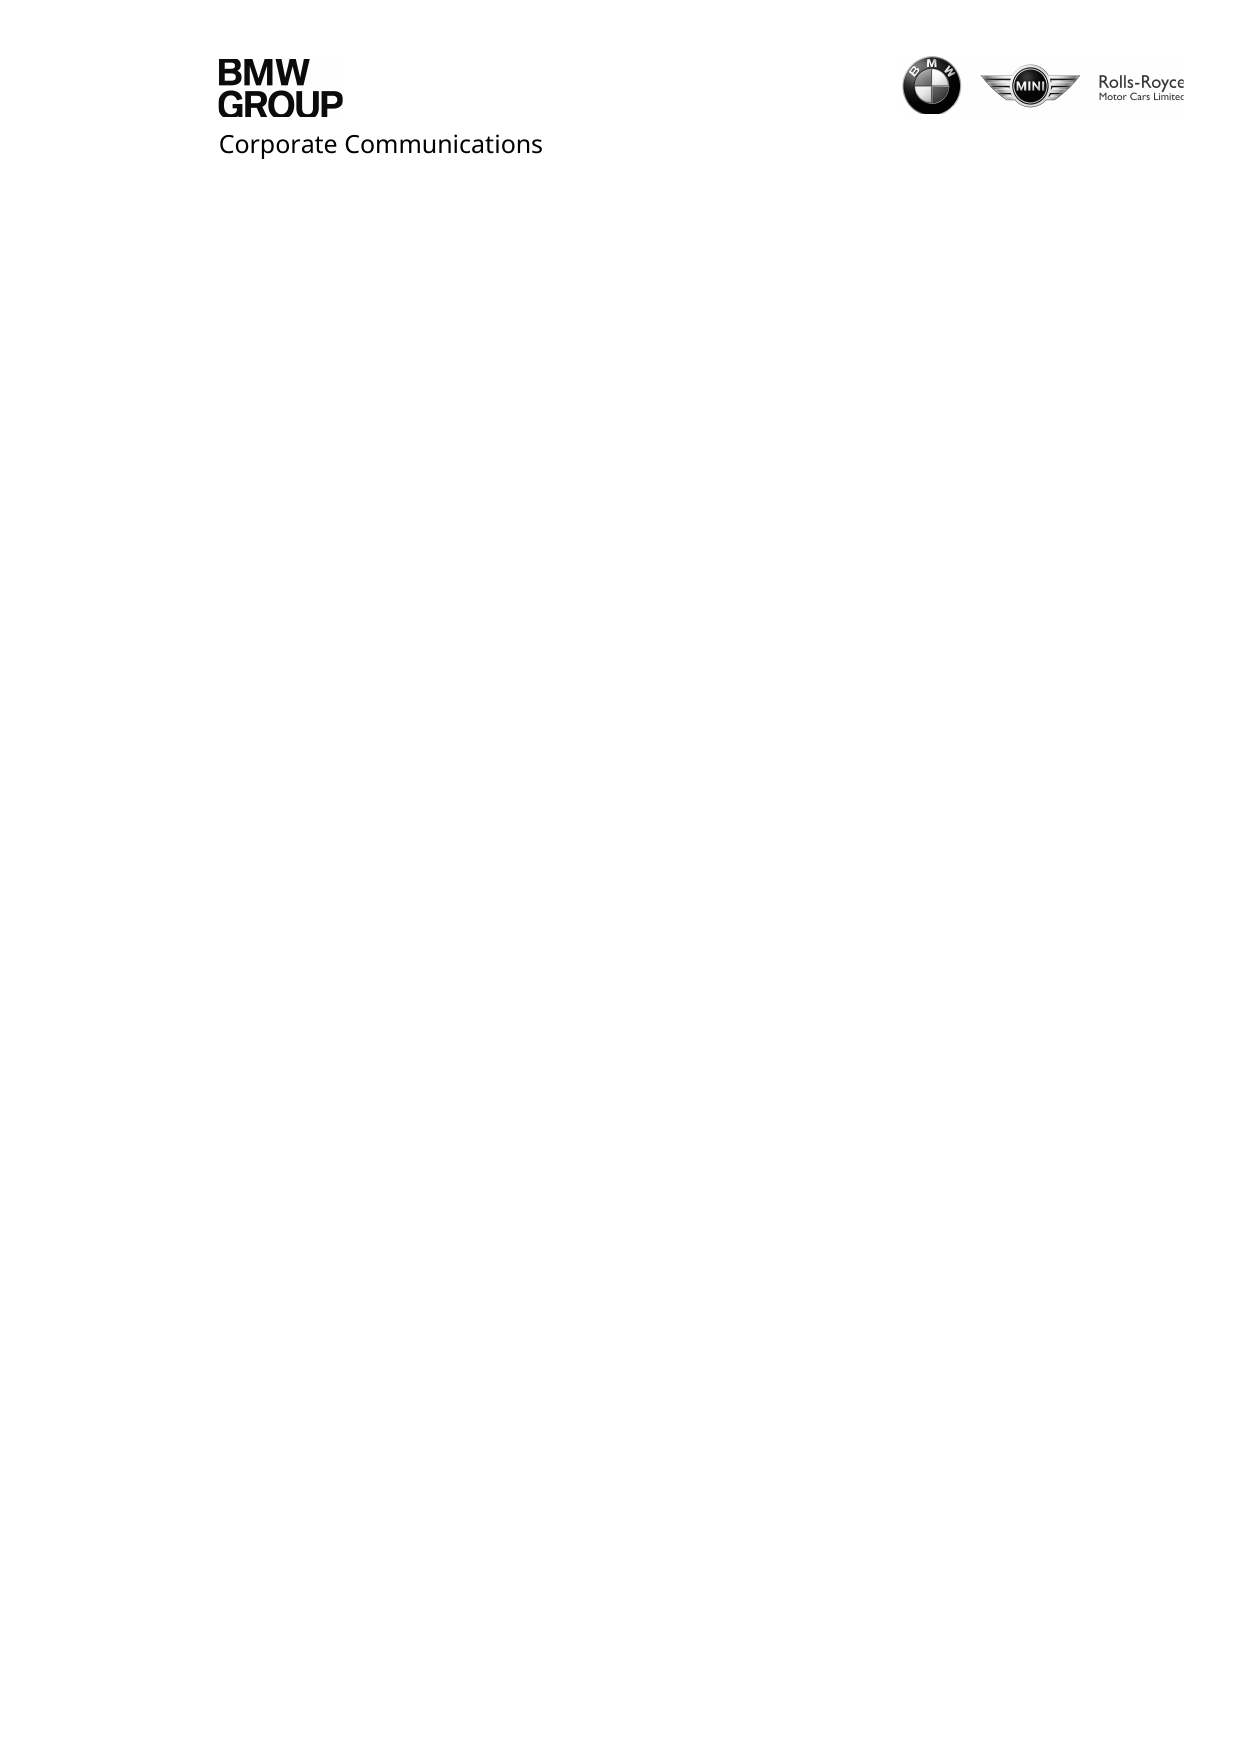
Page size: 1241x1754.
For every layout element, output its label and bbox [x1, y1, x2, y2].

picture [902, 56, 1184, 113]
picture [218, 59, 343, 116]
